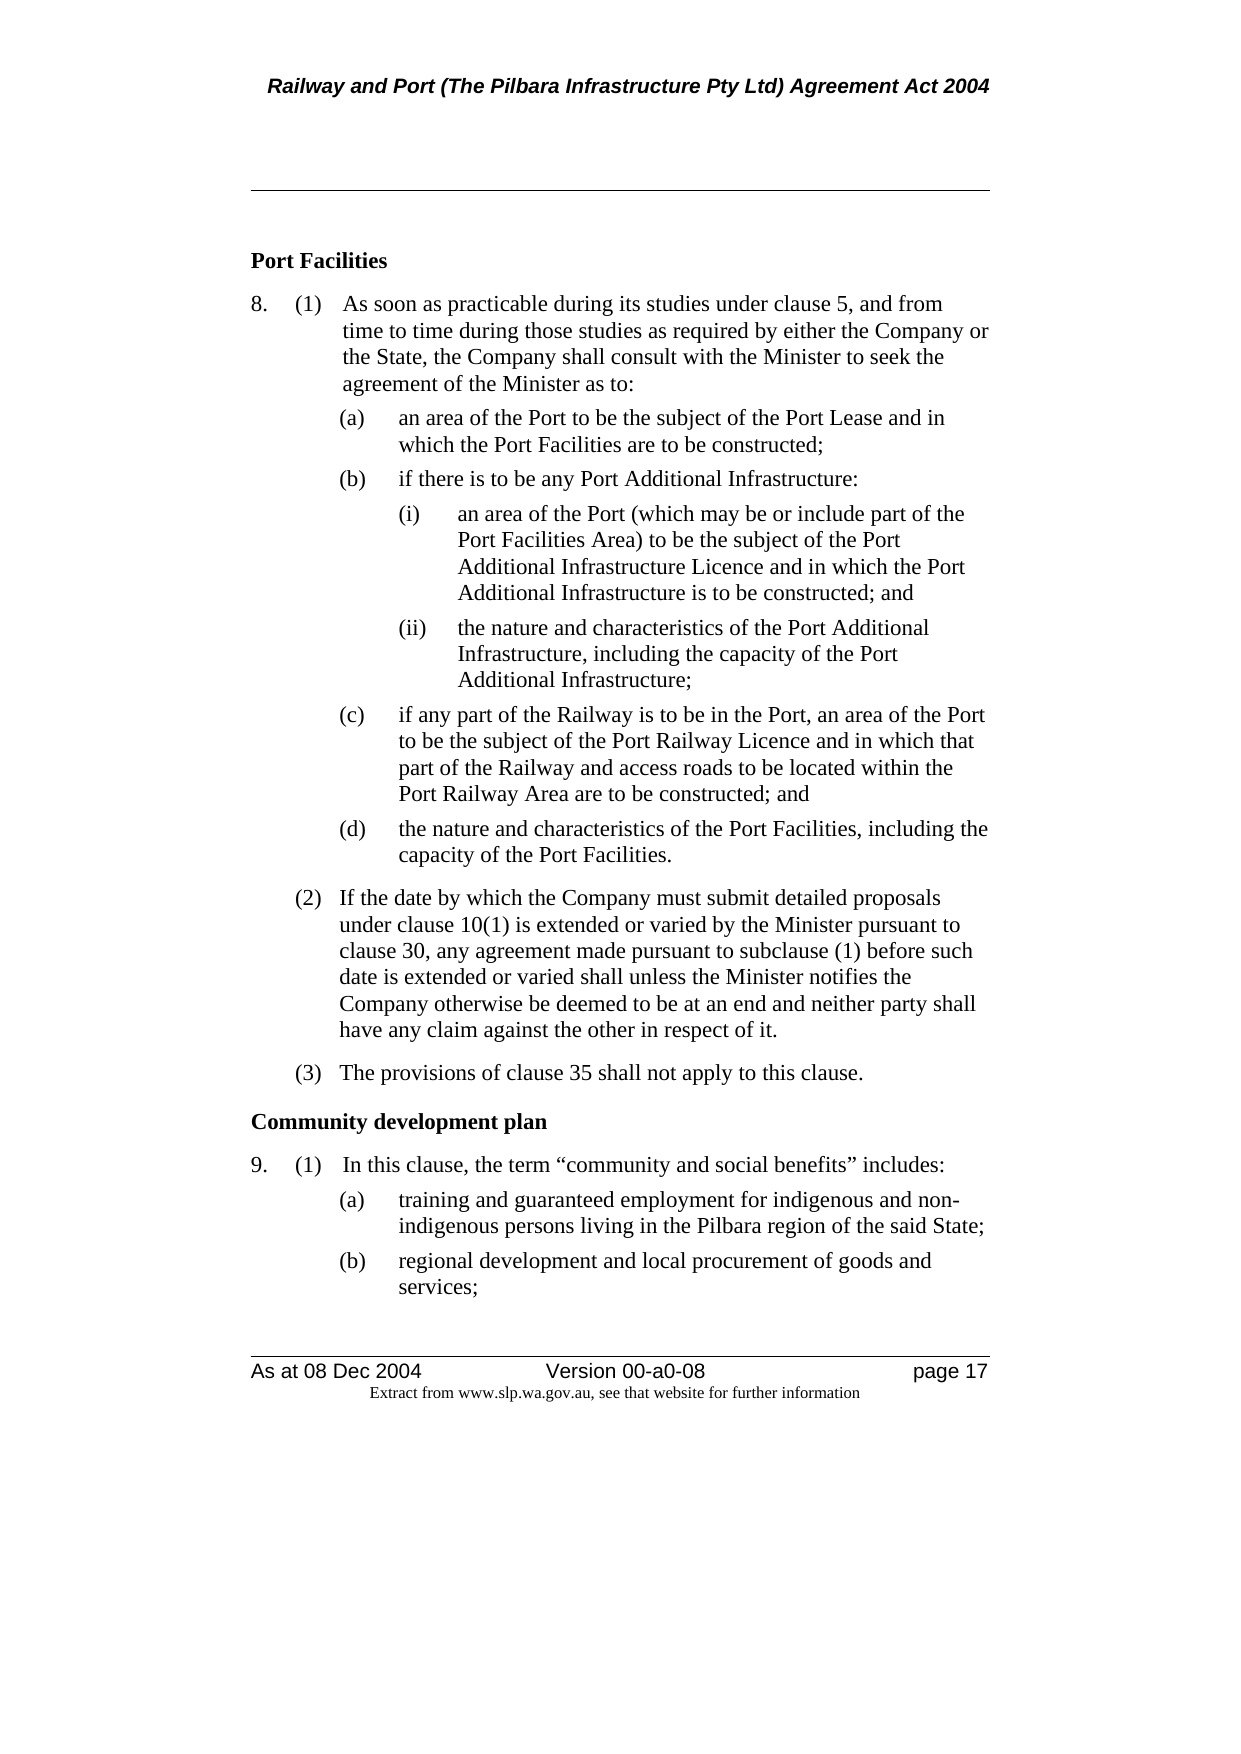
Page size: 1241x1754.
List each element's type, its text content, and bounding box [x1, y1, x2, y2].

text (b) regional development and local procurement of goods and services; [339, 1247, 990, 1300]
text (3) The provisions of clause 35 shall not apply to this clause. [251, 1059, 990, 1085]
text 8. (1) As soon as practicable during its studies under clause 5, and from time to time during those studies as required by either the Company or the State, the Company shall consult with the Minister to seek the agreement of the Minister as to: [251, 291, 990, 396]
text (2) If the date by which the Company must submit detailed proposals under clause 10(1) is extended or varied by the Minister pursuant to clause 30, any agreement made pursuant to subclause (1) before such date is extended or varied shall unless the Minister notifies the Company otherwise be deemed to be at an end and neither party shall have any claim against the other in respect of it. [251, 884, 990, 1042]
text 9. (1) In this clause, the term “community and social benefits” includes: [251, 1151, 990, 1178]
text (b) if there is to be any Port Additional Infrastructure: [339, 465, 990, 492]
text (a) training and guaranteed employment for indigenous and non-indigenous persons living in the Pilbara region of the said State; [339, 1186, 990, 1239]
subtitle Port Facilities [251, 247, 990, 274]
text (i) an area of the Port (which may be or include part of the Port Facilities Area) to be the subject of the Port Additional Infrastructure Licence and in which the Port Additional Infrastructure is to be constructed; and [398, 500, 990, 605]
text (c) if any part of the Railway is to be in the Port, an area of the Port to be the subject of the Port Railway Licence and in which that part of the Railway and access roads to be located within the Port Railway Area are to be constructed; and [339, 701, 990, 807]
text (ii) the nature and characteristics of the Port Additional Infrastructure, including the capacity of the Port Additional Infrastructure; [398, 614, 990, 693]
text (a) an area of the Port to be the subject of the Port Lease and in which the Port Facilities are to be constructed; [339, 404, 990, 457]
text (d) the nature and characteristics of the Port Facilities, including the capacity of the Port Facilities. [339, 815, 990, 868]
subtitle Community development plan [251, 1108, 990, 1135]
